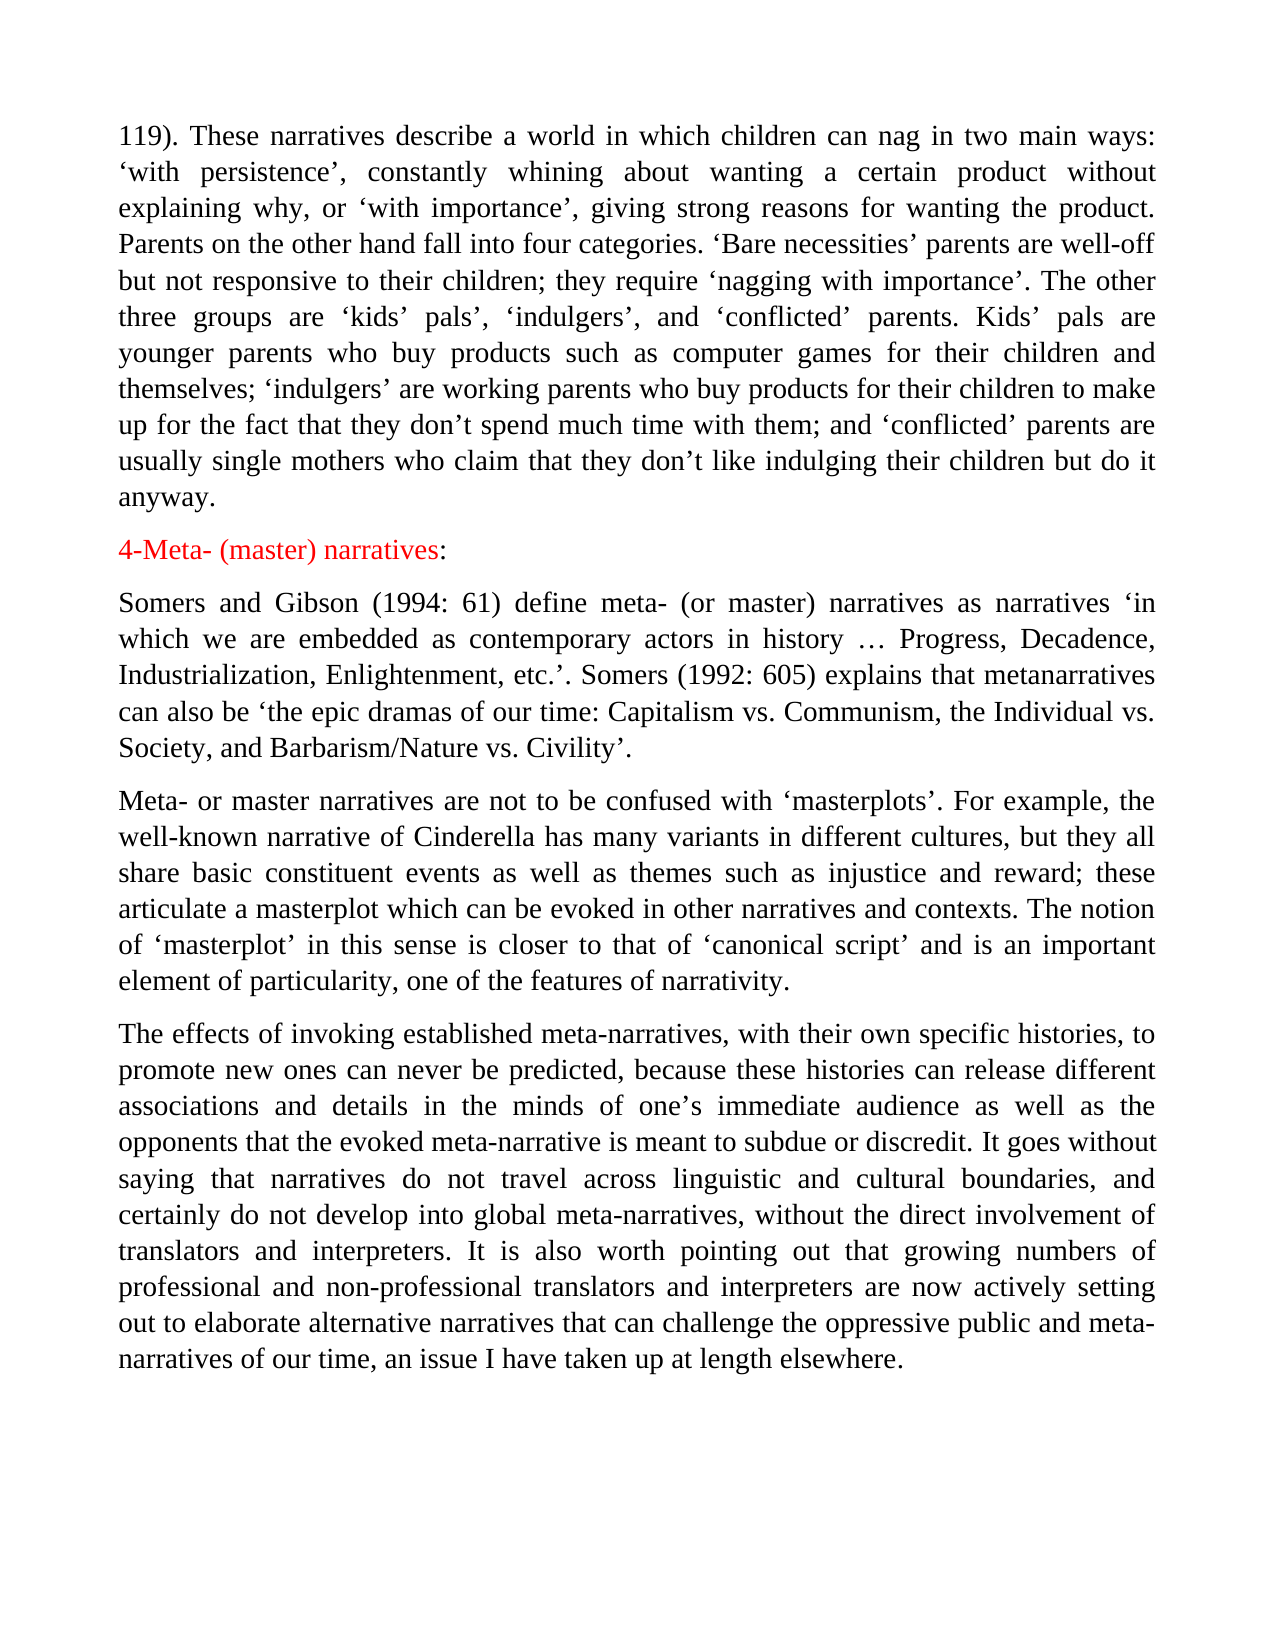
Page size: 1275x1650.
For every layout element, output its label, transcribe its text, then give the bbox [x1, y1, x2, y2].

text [118, 118, 1157, 513]
text 4-Meta- (master) narratives: [118, 532, 1157, 566]
text Somers and Gibson (1994: 61) define meta- (or master) narratives as narratives ‘in which we are embedded as contemporary actors in history … Progress, Decadence, Industrialization, Enlightenment, etc.’. Somers (1992: 605) explains that metanarratives can also be ‘the epic dramas of our time: Capitalism vs. Communism, the Individual vs. Society, and Barbarism/Nature vs. Civility’. [118, 585, 1157, 763]
text Meta- or master narratives are not to be confused with ‘masterplots’. For example, the well-known narrative of Cinderella has many variants in different cultures, but they all share basic constituent events as well as themes such as injustice and reward; these articulate a masterplot which can be evoked in other narratives and contexts. The notion of ‘masterplot’ in this sense is closer to that of ‘canonical script’ and is an important element of particularity, one of the features of narrativity. [118, 783, 1157, 997]
text The effects of invoking established meta-narratives, with their own specific histories, to promote new ones can never be predicted, because these histories can release different associations and details in the minds of one’s immediate audience as well as the opponents that the evoked meta-narrative is meant to subdue or discredit. It goes without saying that narratives do not travel across linguistic and cultural boundaries, and certainly do not develop into global meta-narratives, without the direct involvement of translators and interpreters. It is also worth pointing out that growing numbers of professional and non-professional translators and interpreters are now actively setting out to elaborate alternative narratives that can challenge the oppressive public and meta-narratives of our time, an issue I have taken up at length elsewhere. [118, 1016, 1157, 1375]
